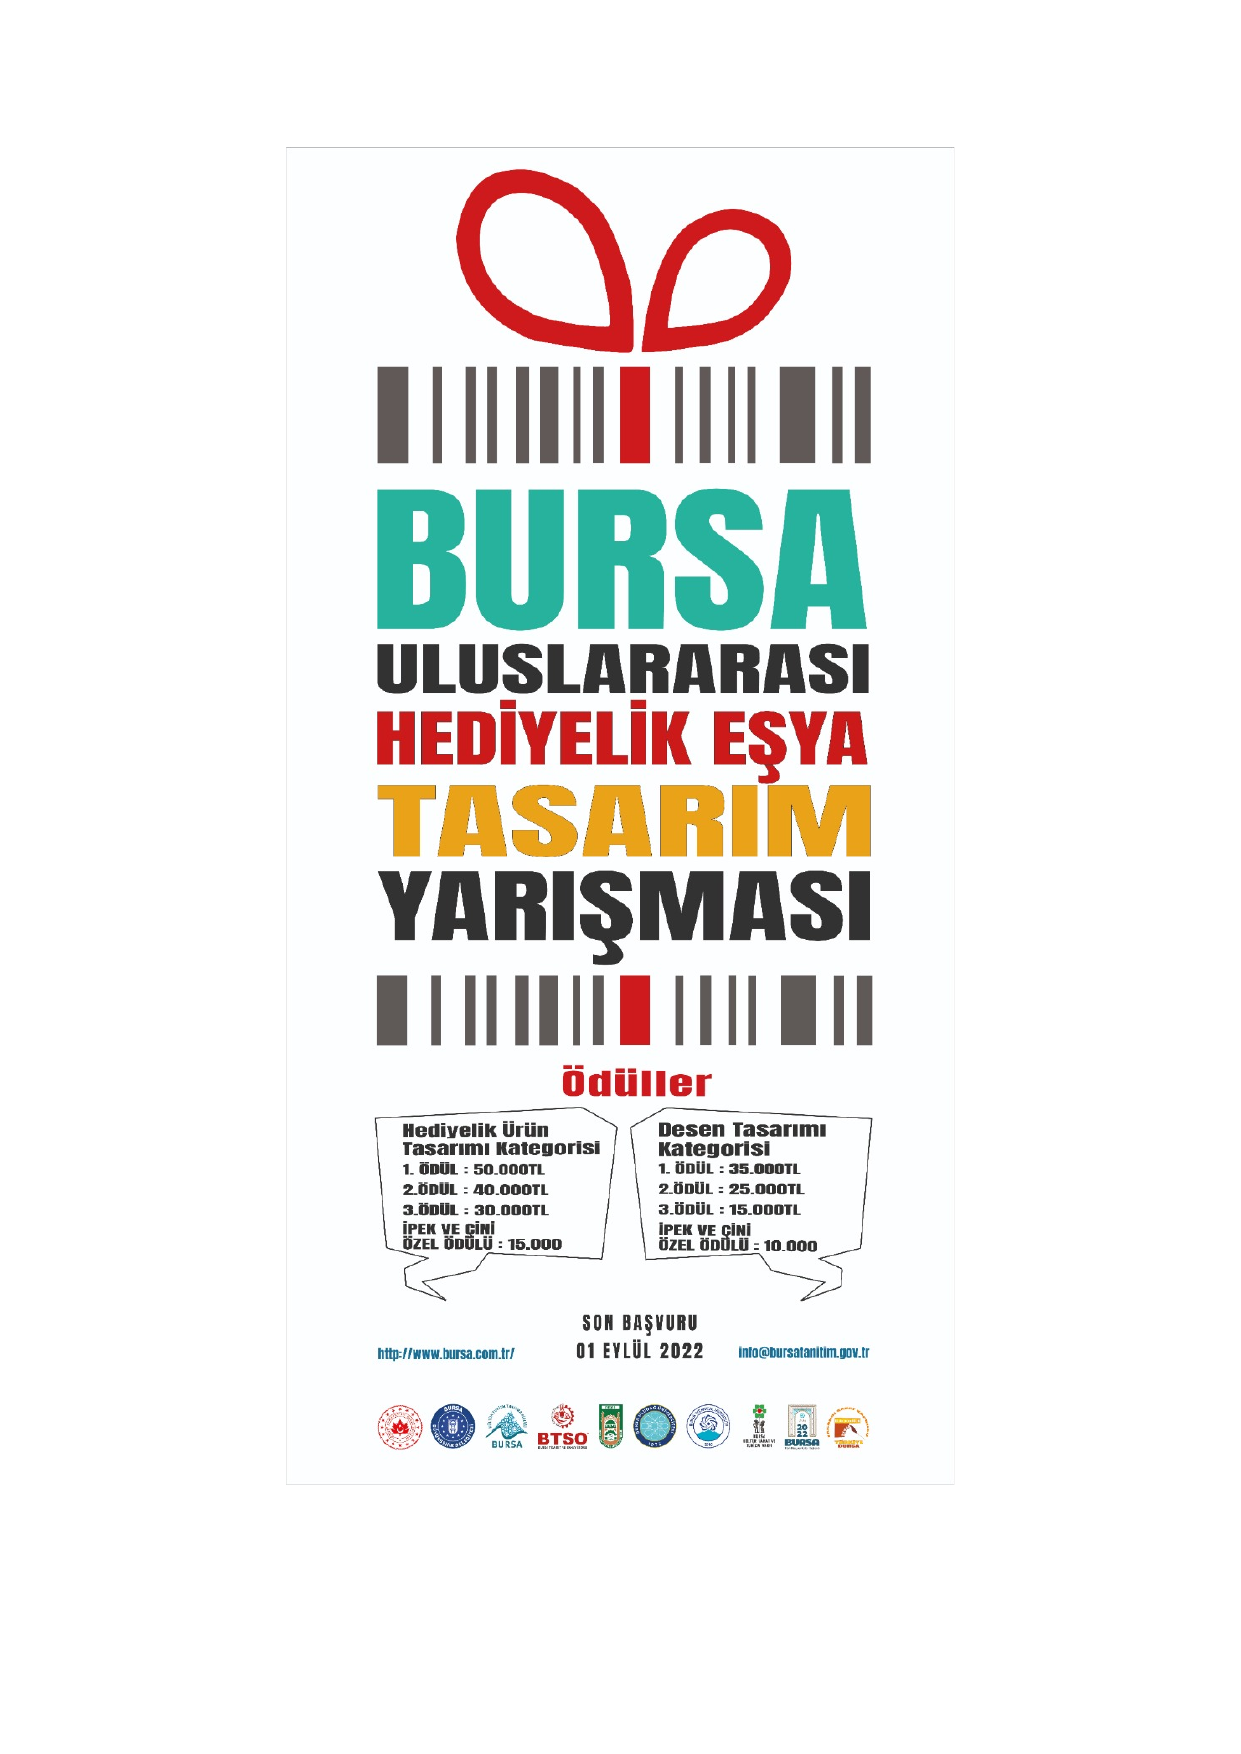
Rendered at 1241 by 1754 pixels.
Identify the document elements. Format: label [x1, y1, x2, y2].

picture [286, 147, 955, 1485]
